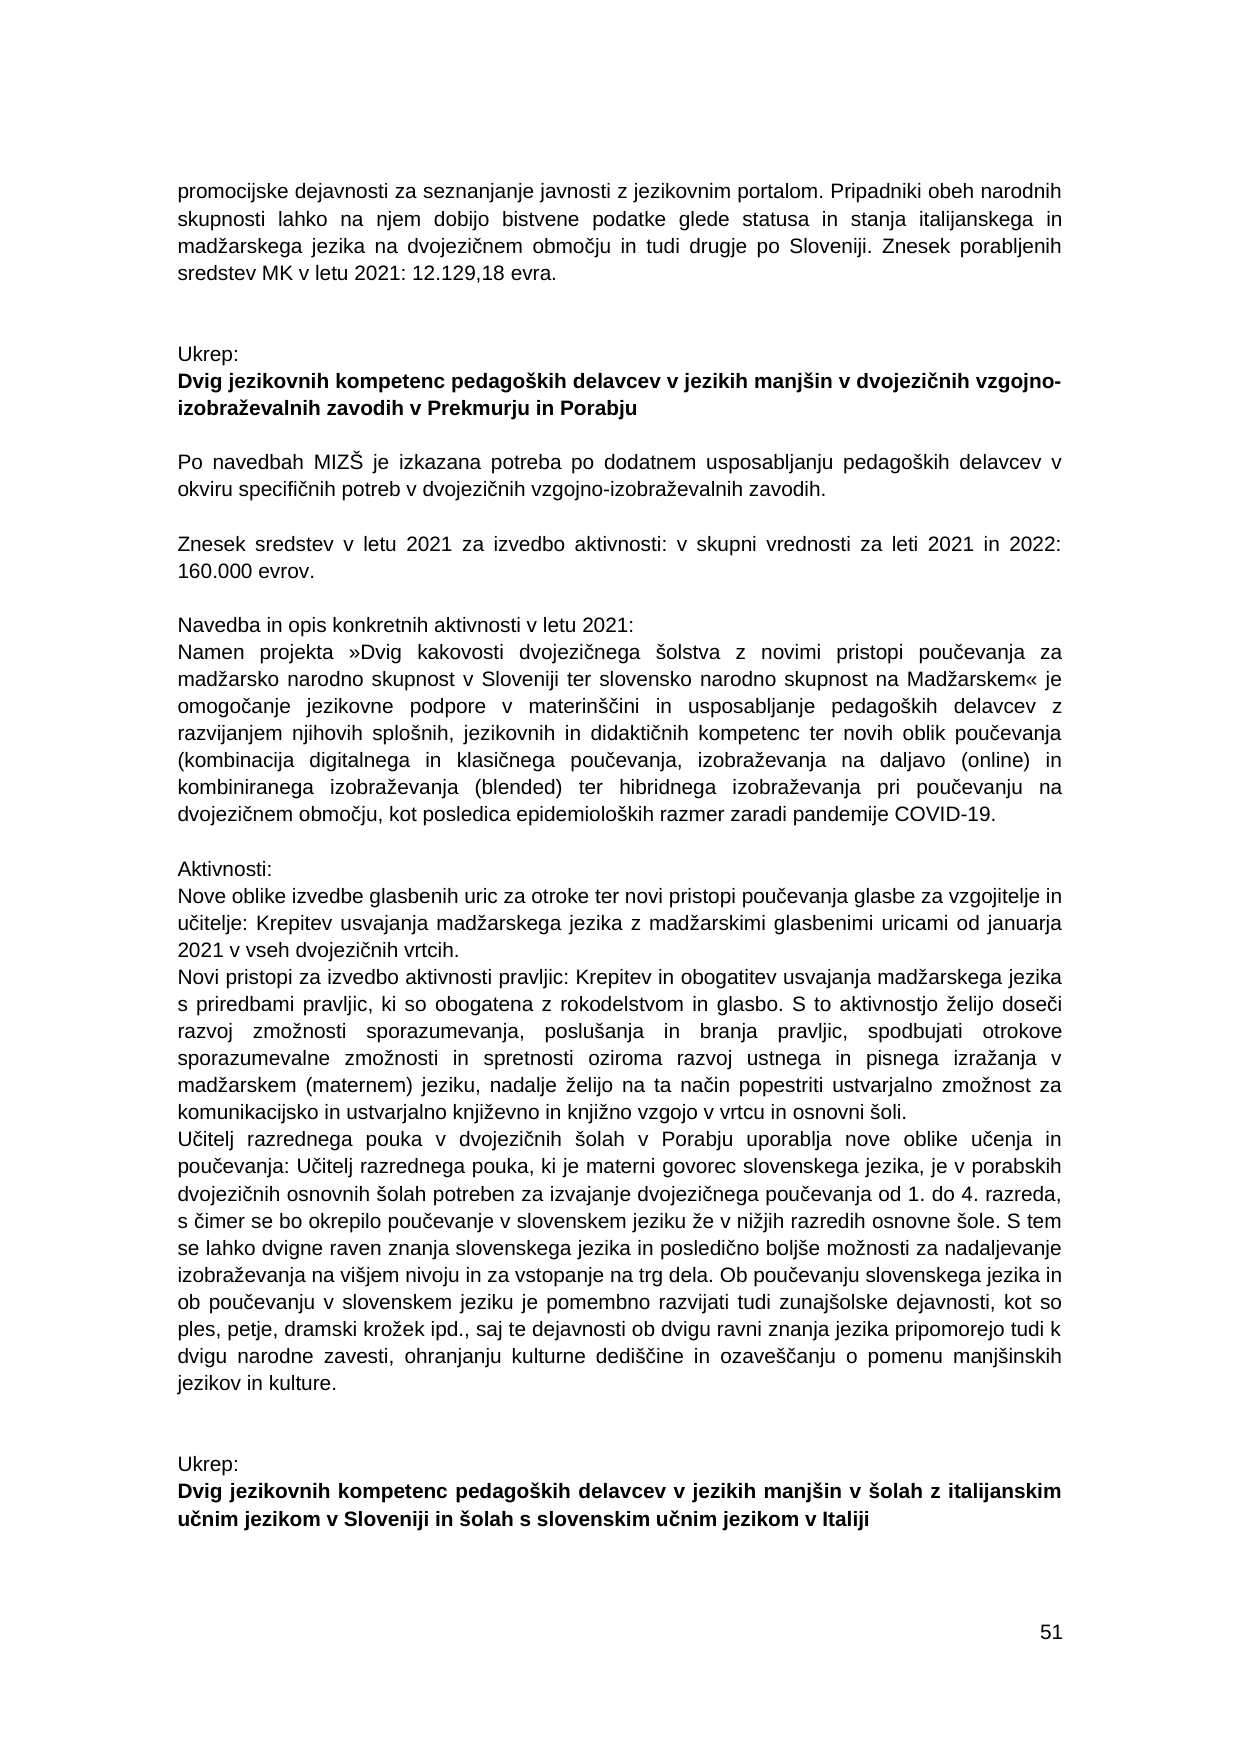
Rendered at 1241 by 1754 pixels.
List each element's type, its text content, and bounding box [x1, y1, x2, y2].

text Znesek sredstev v letu 2021 za izvedbo aktivnosti: v skupni vrednosti za leti 2021 in 2022: 160.000 evrov. [177, 529, 1063, 583]
text Navedba in opis konkretnih aktivnosti v letu 2021: [177, 611, 1063, 638]
text Po navedbah MIZŠ je izkazana potreba po dodatnem usposabljanju pedagoških delavcev v okviru specifičnih potreb v dvojezičnih vzgojno-izobraževalnih zavodih. [177, 448, 1063, 502]
text Dvig jezikovnih kompetenc pedagoških delavcev v jezikih manjšin v dvojezičnih vzgojno-izobraževalnih zavodih v Prekmurju in Porabju [177, 367, 1063, 421]
text Ukrep: [177, 1450, 1063, 1477]
text Aktivnosti: [177, 854, 1063, 881]
text Namen projekta »Dvig kakovosti dvojezičnega šolstva z novimi pristopi poučevanja za madžarsko narodno skupnost v Sloveniji ter slovensko narodno skupnost na Madžarskem« je omogočanje jezikovne podpore v materinščini in usposabljanje pedagoških delavcev z razvijanjem njihovih splošnih, jezikovnih in didaktičnih kompetenc ter novih oblik poučevanja (kombinacija digitalnega in klasičnega poučevanja, izobraževanja na daljavo (online) in kombiniranega izobraževanja (blended) ter hibridnega izobraževanja pri poučevanju na dvojezičnem območju, kot posledica epidemioloških razmer zaradi pandemije COVID-19. [177, 638, 1063, 827]
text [177, 177, 1063, 286]
text Dvig jezikovnih kompetenc pedagoških delavcev v jezikih manjšin v šolah z italijanskim učnim jezikom v Sloveniji in šolah s slovenskim učnim jezikom v Italiji [177, 1477, 1063, 1531]
text Učitelj razrednega pouka v dvojezičnih šolah v Porabju uporablja nove oblike učenja in poučevanja: Učitelj razrednega pouka, ki je materni govorec slovenskega jezika, je v porabskih dvojezičnih osnovnih šolah potreben za izvajanje dvojezičnega poučevanja od 1. do 4. razreda, s čimer se bo okrepilo poučevanje v slovenskem jeziku že v nižjih razredih osnovne šole. S tem se lahko dvigne raven znanja slovenskega jezika in posledično boljše možnosti za nadaljevanje izobraževanja na višjem nivoju in za vstopanje na trg dela. Ob poučevanju slovenskega jezika in ob poučevanju v slovenskem jeziku je pomembno razvijati tudi zunajšolske dejavnosti, kot so ples, petje, dramski krožek ipd., saj te dejavnosti ob dvigu ravni znanja jezika pripomorejo tudi k dvigu narodne zavesti, ohranjanju kulturne dediščine in ozaveščanju o pomenu manjšinskih jezikov in kulture. [177, 1125, 1063, 1396]
text Nove oblike izvedbe glasbenih uric za otroke ter novi pristopi poučevanja glasbe za vzgojitelje in učitelje: Krepitev usvajanja madžarskega jezika z madžarskimi glasbenimi uricami od januarja 2021 v vseh dvojezičnih vrtcih. [177, 881, 1063, 963]
text Novi pristopi za izvedbo aktivnosti pravljic: Krepitev in obogatitev usvajanja madžarskega jezika s priredbami pravljic, ki so obogatena z rokodelstvom in glasbo. S to aktivnostjo želijo doseči razvoj zmožnosti sporazumevanja, poslušanja in branja pravljic, spodbujati otrokove sporazumevalne zmožnosti in spretnosti oziroma razvoj ustnega in pisnega izražanja v madžarskem (maternem) jeziku, nadalje želijo na ta način popestriti ustvarjalno zmožnost za komunikacijsko in ustvarjalno književno in knjižno vzgojo v vrtcu in osnovni šoli. [177, 963, 1063, 1125]
text Ukrep: [177, 340, 1063, 367]
